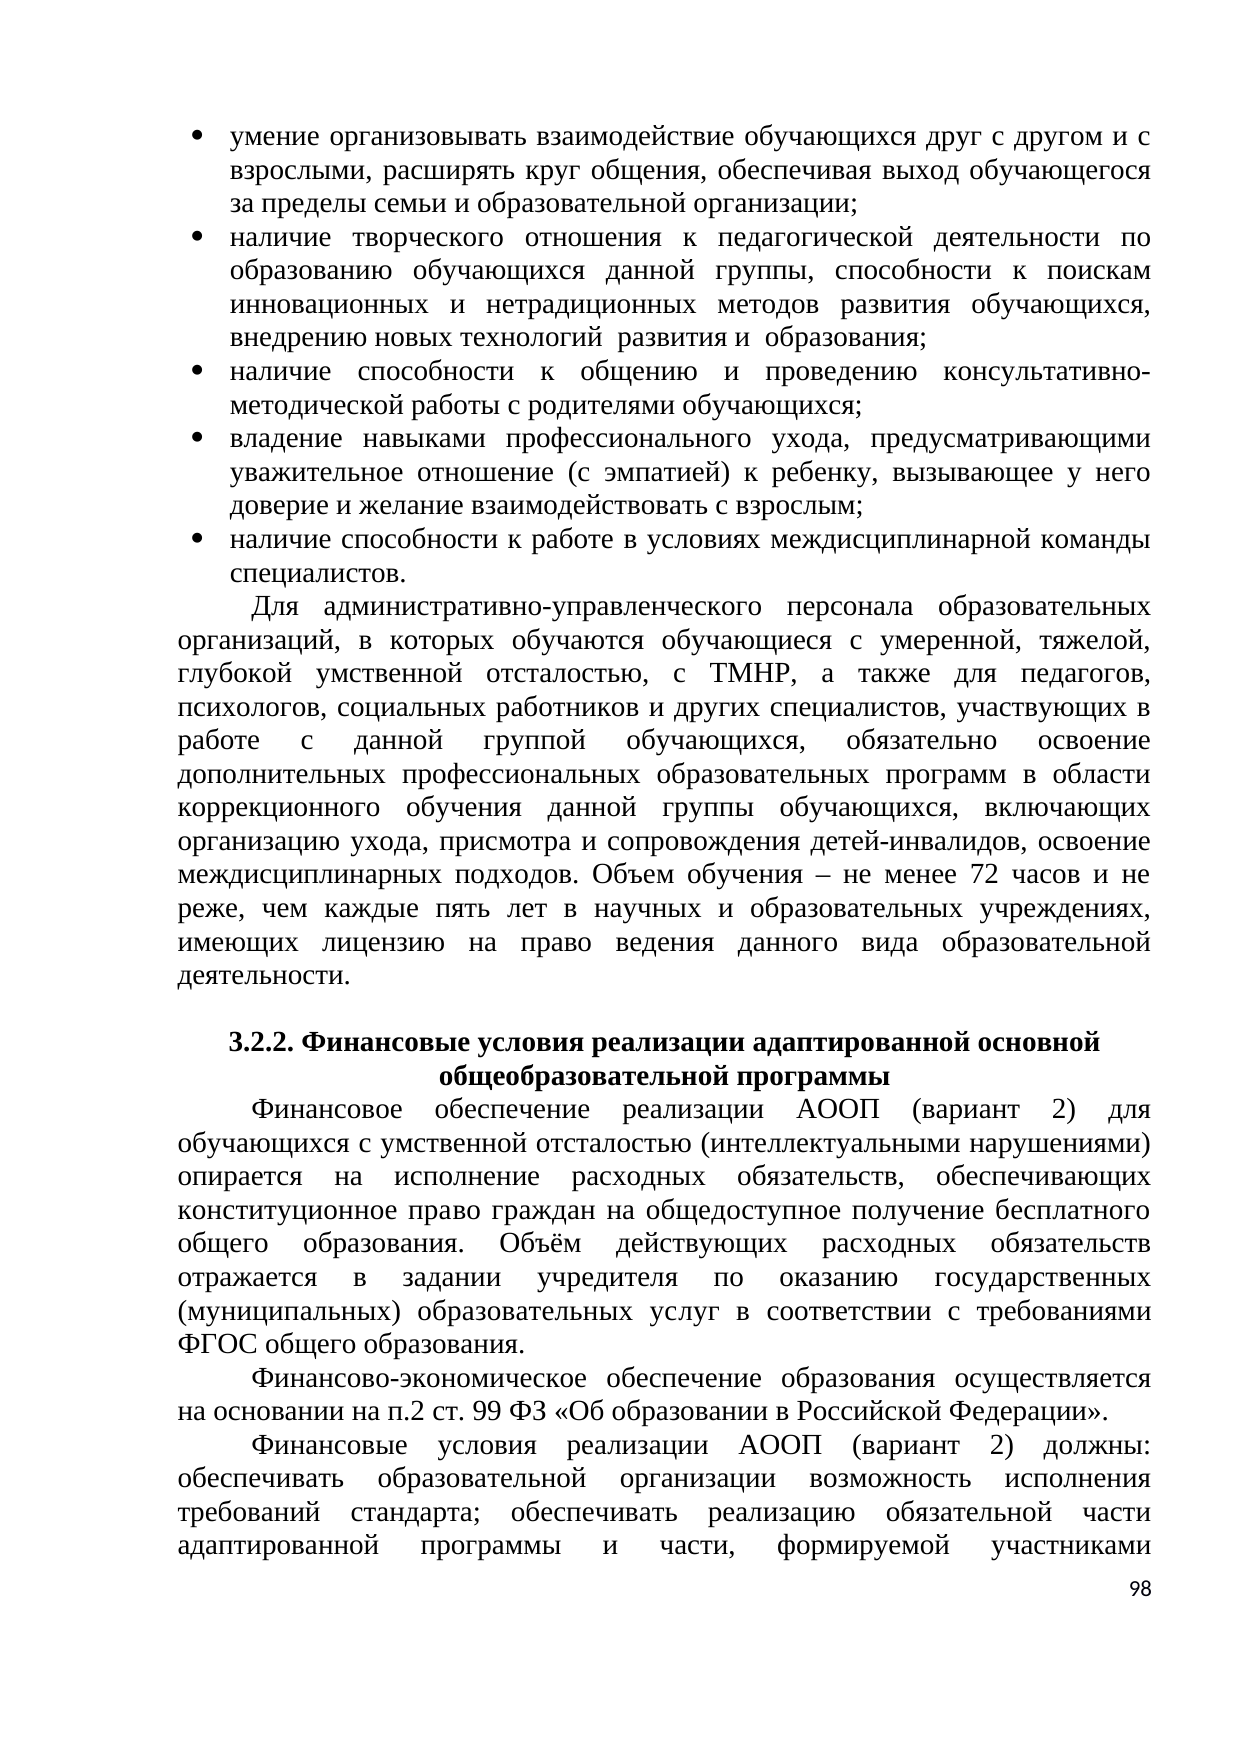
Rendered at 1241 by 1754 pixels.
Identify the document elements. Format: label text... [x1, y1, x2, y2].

list наличие способности к работе в условиях междисциплинарной команды специалистов. [192, 521, 1152, 588]
list наличие способности к общению и проведению консультативно-методической работы с родителями обучающихся; [192, 353, 1152, 420]
list наличие творческого отношения к педагогической деятельности по образованию обучающихся данной группы, способности к поискам инновационных и нетрадиционных методов развития обучающихся, внедрению новых технологий развития и образования; [192, 219, 1152, 353]
text 3.2.2. Финансовые условия реализации адаптированной основной общеобразовательной программы [177, 1024, 1152, 1091]
text Для административно-управленческого персонала образовательных организаций, в которых обучаются обучающиеся с умеренной, тяжелой, глубокой умственной отсталостью, с ТМНР, а также для педагогов, психологов, социальных работников и других специалистов, участвующих в работе с данной группой обучающихся, обязательно освоение дополнительных профессиональных образовательных программ в области коррекционного обучения данной группы обучающихся, включающих организацию ухода, присмотра и сопровождения детей-инвалидов, освоение междисциплинарных подходов. Объем обучения – не менее 72 часов и не реже, чем каждые пять лет в научных и образовательных учреждениях, имеющих лицензию на право ведения данного вида образовательной деятельности. [177, 588, 1152, 991]
list умение организовывать взаимодействие обучающихся друг с другом и с взрослыми, расширять круг общения, обеспечивая выход обучающегося за пределы семьи и образовательной организации; [192, 118, 1152, 219]
text Финансово-экономическое обеспечение образования осуществляется на основании на п.2 ст. 99 ФЗ «Об образовании в Российской Федерации». [177, 1360, 1152, 1427]
text Финансовое обеспечение реализации АООП (вариант 2) для обучающихся с умственной отсталостью (интеллектуальными нарушениями) опирается на исполнение расходных обязательств, обеспечивающих конституционное право граждан на общедоступное получение бесплатного общего образования. Объём действующих расходных обязательств отражается в задании учредителя по оказанию государственных (муниципальных) образовательных услуг в соответствии с требованиями ФГОС общего образования. [177, 1091, 1152, 1360]
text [177, 1427, 1152, 1561]
list владение навыками профессионального ухода, предусматривающими уважительное отношение (с эмпатией) к ребенку, вызывающее у него доверие и желание взаимодействовать с взрослым; [192, 420, 1152, 521]
